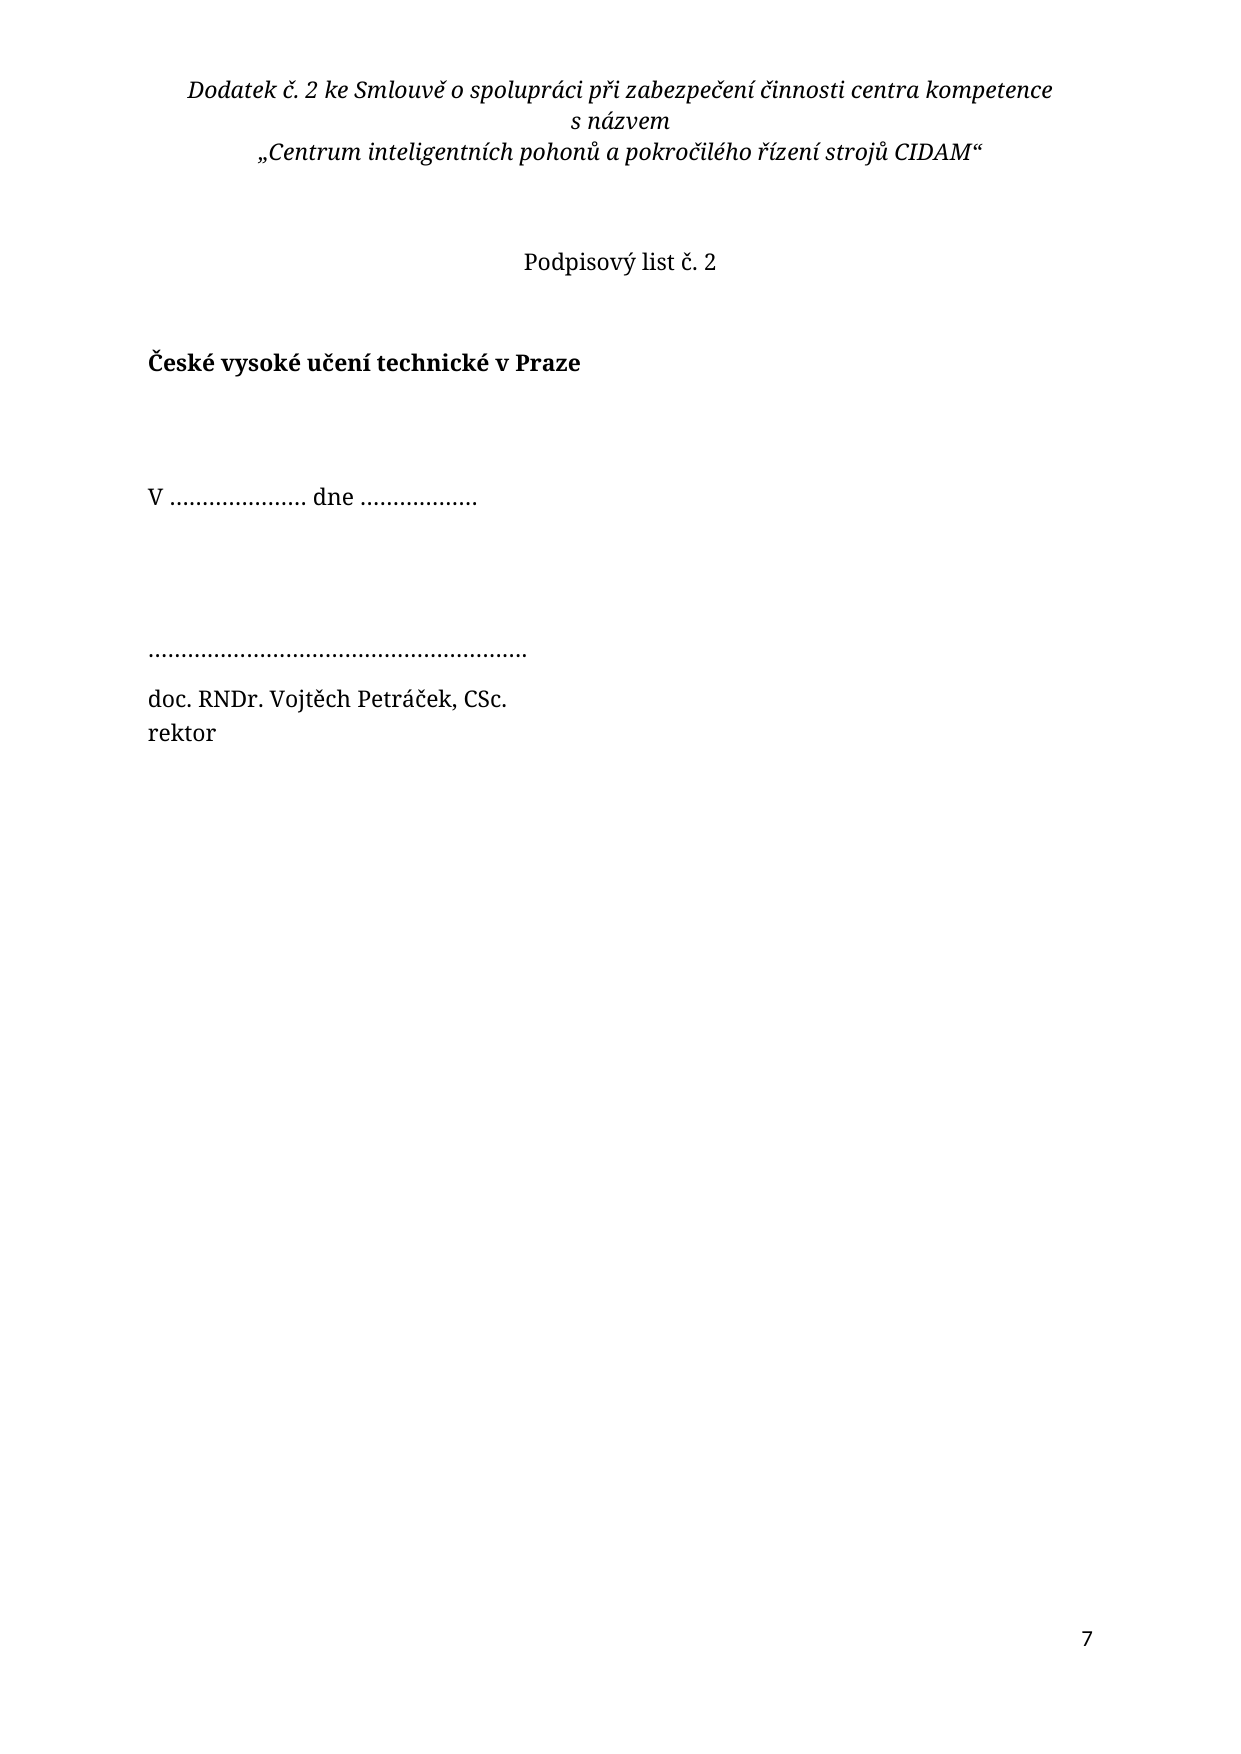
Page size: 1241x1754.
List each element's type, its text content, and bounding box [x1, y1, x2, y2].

text České vysoké učení technické v Praze [148, 347, 1093, 378]
text Podpisový list č. 2 [148, 246, 1093, 277]
text doc. RNDr. Vojtěch Petráček, CSc. [148, 683, 1093, 714]
text rektor [148, 717, 1093, 748]
text V ………………… dne ……………… [148, 481, 1093, 513]
text …………………………………………………. [148, 633, 1093, 664]
